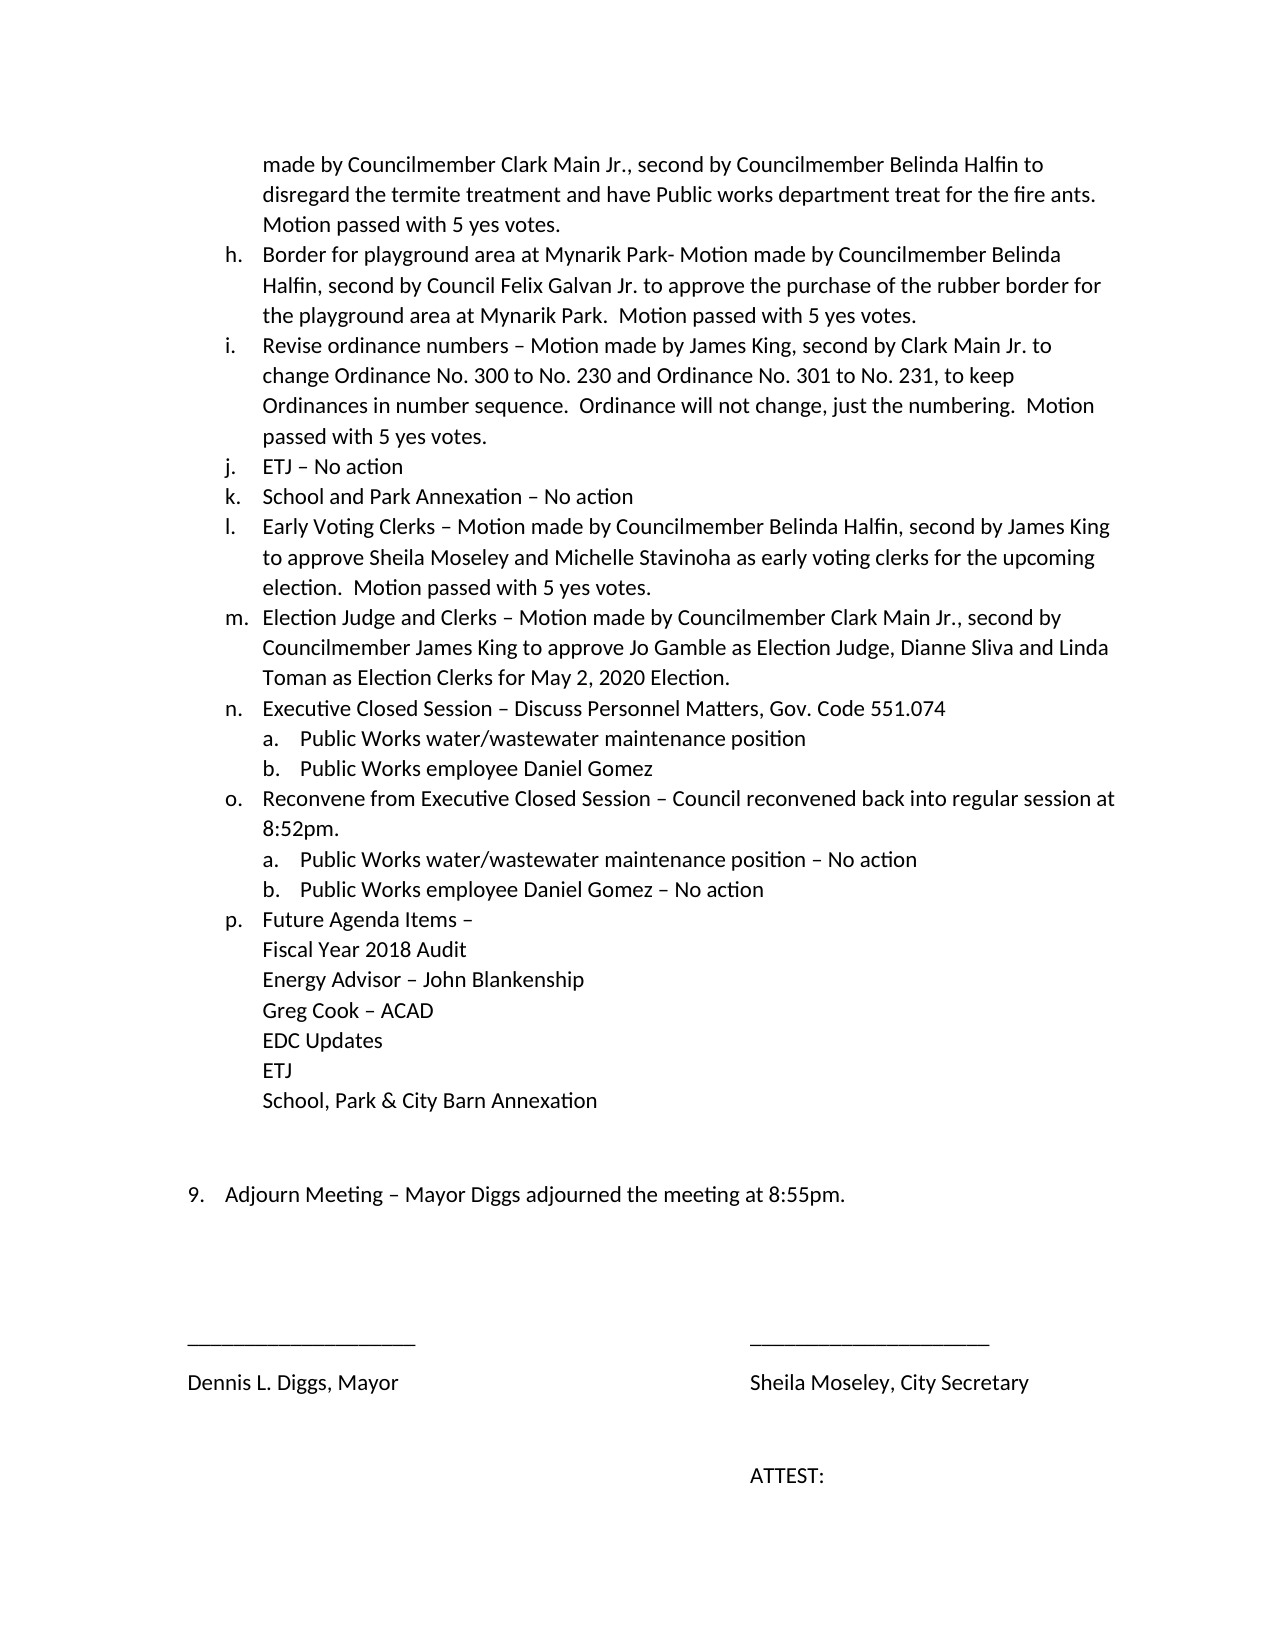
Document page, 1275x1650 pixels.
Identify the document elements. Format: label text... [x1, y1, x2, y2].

text ____________________ _____________________ [187, 1321, 1125, 1349]
list Border for playground area at Mynarik Park- Motion made by Councilmember Belinda Halfin, second by Council Felix Galvan Jr. to approve the purchase of the rubber border for the playground area at Mynarik Park. Motion passed with 5 yes votes. [225, 241, 1125, 329]
list Executive Closed Session – Discuss Personnel Matters, Gov. Code 551.074 [225, 694, 1125, 722]
list Reconvene from Executive Closed Session – Council reconvened back into regular session at 8:52pm. [225, 784, 1125, 843]
text Dennis L. Diggs, Mayor Sheila Moseley, City Secretary [187, 1368, 1125, 1396]
list ETJ – No action [225, 452, 1125, 480]
list Election Judge and Clerks – Motion made by Councilmember Clark Main Jr., second by Councilmember James King to approve Jo Gamble as Election Judge, Dianne Sliva and Linda Toman as Election Clerks for May 2, 2020 Election. [225, 603, 1125, 692]
list Public Works employee Daniel Gomez – No action [262, 875, 1125, 903]
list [225, 150, 1125, 238]
list Early Voting Clerks – Motion made by Councilmember Belinda Halfin, second by James King to approve Sheila Moseley and Michelle Stavinoha as early voting clerks for the upcoming election. Motion passed with 5 yes votes. [225, 512, 1125, 601]
list Public Works water/wastewater maintenance position [262, 724, 1125, 752]
list Future Agenda Items – [225, 905, 1125, 933]
list Energy Advisor – John Blankenship [262, 966, 1125, 994]
list ETJ [262, 1056, 1125, 1084]
list EDC Updates [262, 1026, 1125, 1054]
list Adjourn Meeting – Mayor Diggs adjourned the meeting at 8:55pm. [187, 1180, 1125, 1208]
list School and Park Annexation – No action [225, 482, 1125, 510]
list Public Works water/wastewater maintenance position – No action [262, 845, 1125, 873]
list Greg Cook – ACAD [262, 996, 1125, 1024]
list School, Park & City Barn Annexation [262, 1086, 1125, 1114]
list Fiscal Year 2018 Audit [262, 935, 1125, 963]
list Revise ordinance numbers – Motion made by James King, second by Clark Main Jr. to change Ordinance No. 300 to No. 230 and Ordinance No. 301 to No. 231, to keep Ordinances in number sequence. Ordinance will not change, just the numbering. Motion passed with 5 yes votes. [225, 331, 1125, 450]
text ATTEST: [187, 1461, 1125, 1489]
list Public Works employee Daniel Gomez [262, 754, 1125, 782]
